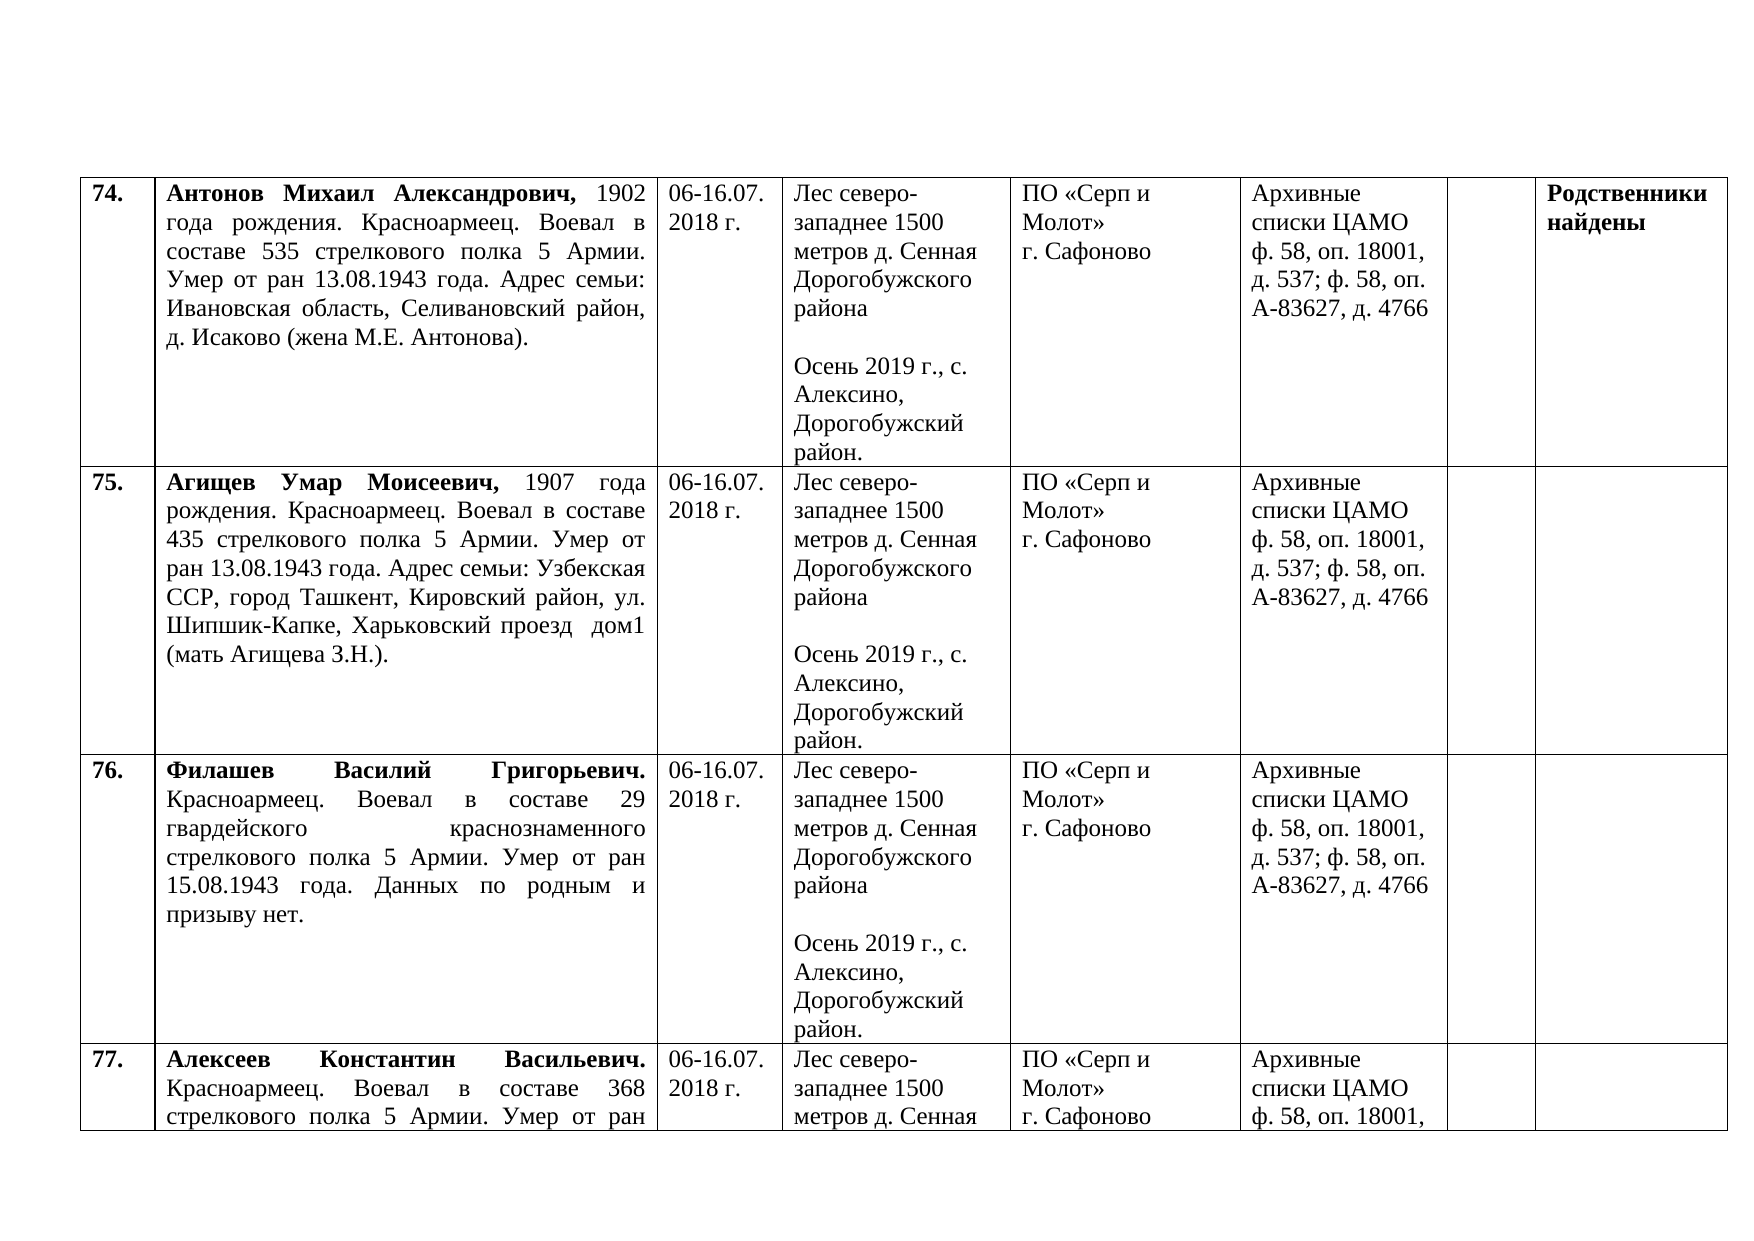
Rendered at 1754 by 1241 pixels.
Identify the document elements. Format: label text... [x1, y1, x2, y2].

table_cell Родственники найдены [1536, 178, 1727, 466]
table_cell [81, 755, 154, 1043]
table_cell Лес северо-западнее 1500 метров д. Сенная Дорогобужского района Осень 2019 г., с. Алексино, Дорогобужский район. [918, 1044, 1010, 1130]
table_cell 06-16.07. 2018 г. [658, 1044, 782, 1130]
table_cell 06-16.07. 2018 г. [658, 467, 782, 754]
table_cell ПО «Серп и Молот» г. Сафоново [1011, 755, 1240, 1043]
table_cell [1536, 755, 1727, 1043]
table_cell [81, 467, 154, 754]
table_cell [156, 1044, 657, 1130]
table_cell Архивные списки ЦАМО ф. 58, оп. 18001, д. 537; ф. 58, оп. А-83627, д. 4766 [1241, 467, 1447, 754]
table_cell [1448, 178, 1535, 466]
table_cell Антонов Михаил Александрович, 1902 года рождения. Красноармеец. Воевал в составе 535 стрелкового полка 5 Армии. Умер от ран 13.08.1943 года. Адрес семьи: Ивановская область, Селивановский район, д. Исаково (жена М.Е. Антонова). [156, 178, 657, 466]
table_cell Архивные списки ЦАМО ф. 58, оп. 18001, д. 537; ф. 58, оп. А-83627, д. 4766 [1241, 755, 1447, 1043]
table_cell 06-16.07. 2018 г. [658, 755, 782, 1043]
table_cell Лес северо-западнее 1500 метров д. Сенная Дорогобужского района Осень 2019 г., с. Алексино, Дорогобужский район. [783, 755, 1010, 1043]
table_cell [1536, 467, 1727, 754]
table_cell [81, 178, 154, 466]
table_cell Агищев Умар Моисеевич, 1907 года рождения. Красноармеец. Воевал в составе 435 стрелкового полка 5 Армии. Умер от ран 13.08.1943 года. Адрес семьи: Узбекская ССР, город Ташкент, Кировский район, ул. Шипшик-Капке, Харьковский проезд дом1 (мать Агищева З.Н.). [156, 467, 657, 754]
table_cell Филашев Василий Григорьевич. Красноармеец. Воевал в составе 29 гвардейского краснознаменного стрелкового полка 5 Армии. Умер от ран 15.08.1943 года. Данных по родным и призыву нет. [156, 755, 657, 1043]
table_cell ПО «Серп и Молот» г. Сафоново [1011, 467, 1240, 754]
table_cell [1011, 1044, 1240, 1130]
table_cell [1011, 178, 1240, 466]
table_cell [81, 1044, 154, 1130]
table_cell [1536, 1044, 1727, 1130]
table_cell [1448, 755, 1535, 1043]
table_cell 06-16.07. 2018 г. [658, 178, 782, 466]
table_cell Лес северо-западнее 1500 метров д. Сенная Дорогобужского района Осень 2019 г., с. Алексино, Дорогобужский район. [783, 467, 1010, 754]
table_cell [1448, 467, 1535, 754]
table_cell [1448, 1044, 1535, 1130]
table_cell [1241, 178, 1447, 466]
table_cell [1241, 1044, 1447, 1130]
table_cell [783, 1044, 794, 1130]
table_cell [783, 178, 1010, 466]
